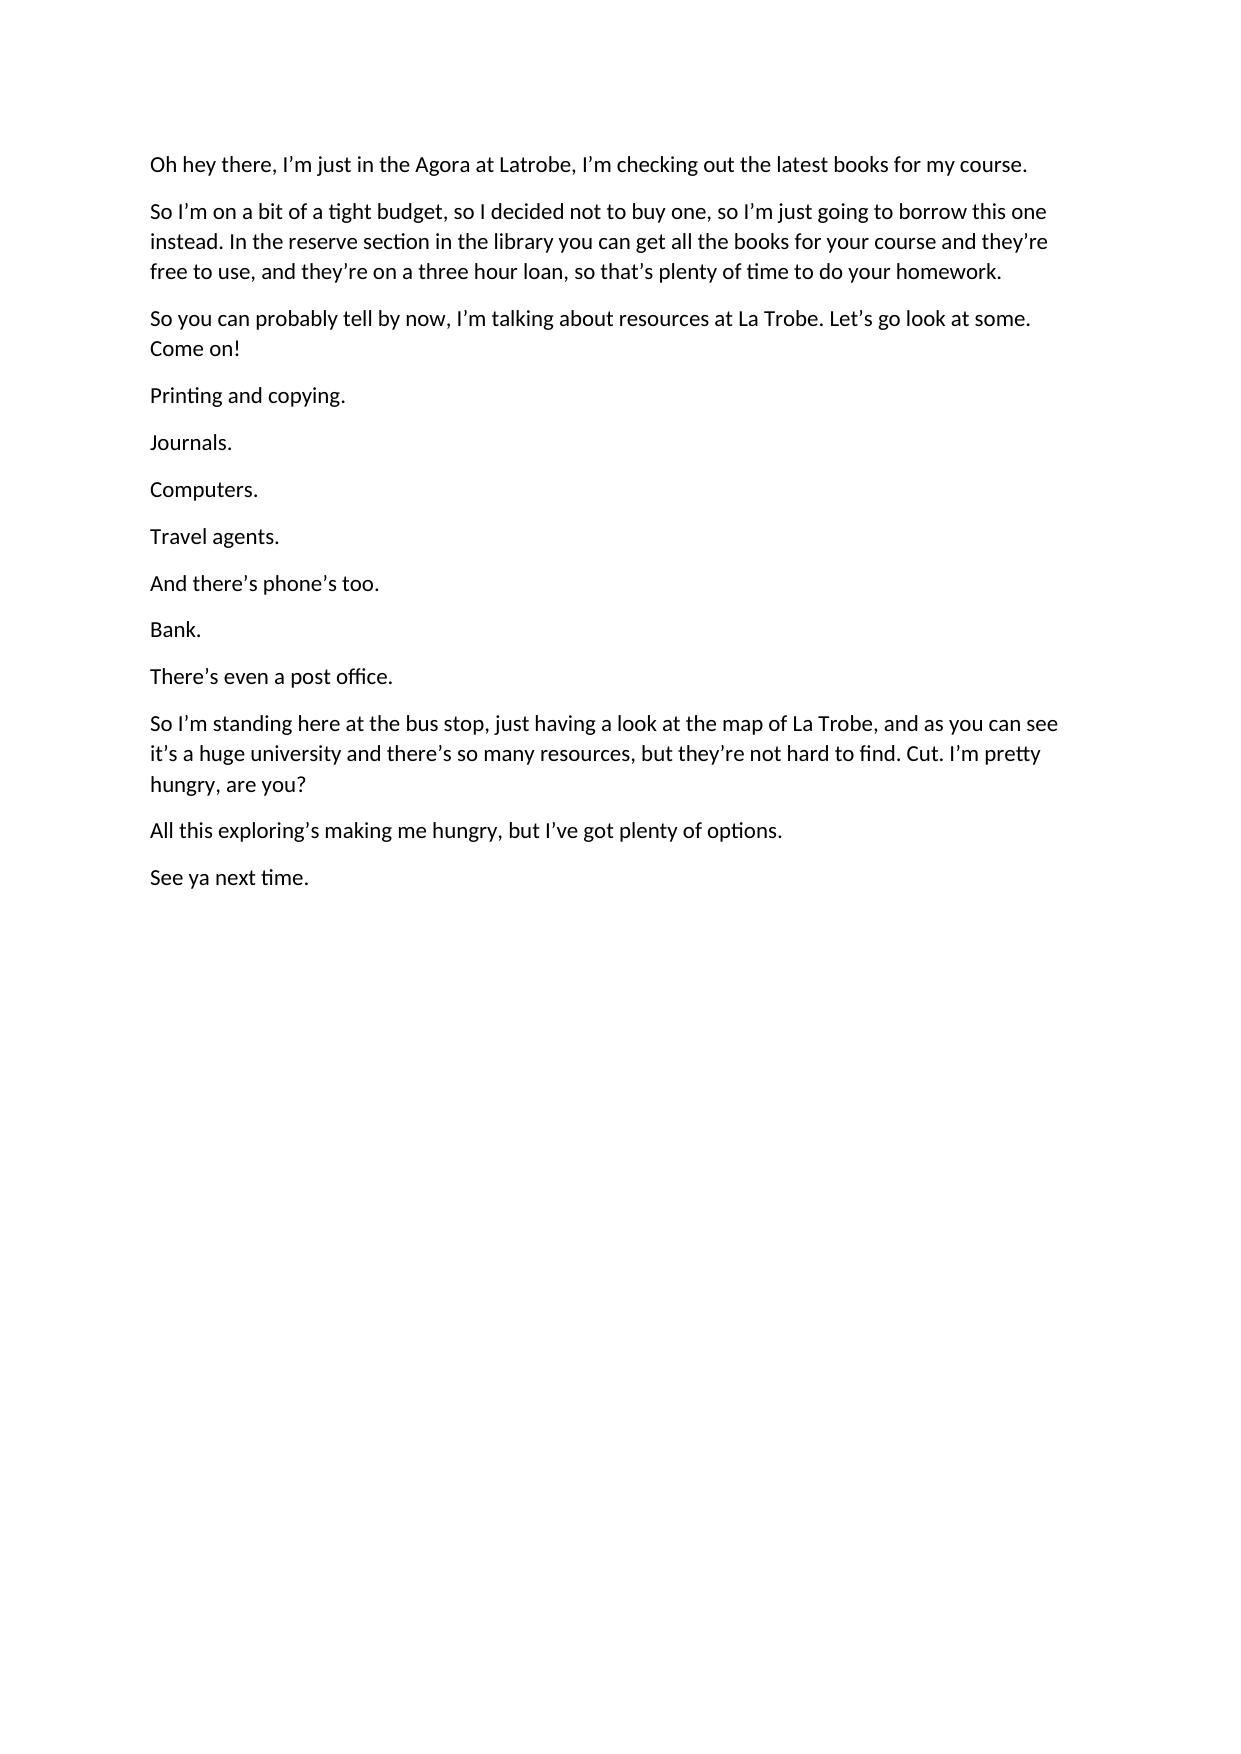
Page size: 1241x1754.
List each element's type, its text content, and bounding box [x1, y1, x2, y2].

text So I’m standing here at the bus stop, just having a look at the map of La Trobe, and as you can see it’s a huge university and there’s so many resources, but they’re not hard to find. Cut. I’m pretty hungry, are you? [150, 709, 1090, 798]
text There’s even a post office. [150, 662, 1090, 691]
text Printing and copying. [150, 381, 1090, 409]
text So you can probably tell by now, I’m talking about resources at La Trobe. Let’s go look at some. Come on! [150, 304, 1090, 362]
text Oh hey there, I’m just in the Agora at Latrobe, I’m checking out the latest books for my course. [150, 150, 1090, 178]
text Bank. [150, 616, 1090, 644]
text All this exploring’s making me hungry, but I’ve got plenty of options. [150, 817, 1090, 845]
text Travel agents. [150, 522, 1090, 550]
text Journals. [150, 428, 1090, 456]
text Computers. [150, 475, 1090, 503]
text And there’s phone’s too. [150, 569, 1090, 597]
text So I’m on a bit of a tight budget, so I decided not to buy one, so I’m just going to borrow this one instead. In the reserve section in the library you can get all the books for your course and they’re free to use, and they’re on a three hour loan, so that’s plenty of time to do your homework. [150, 197, 1090, 285]
text See ya next time. [150, 863, 1090, 892]
